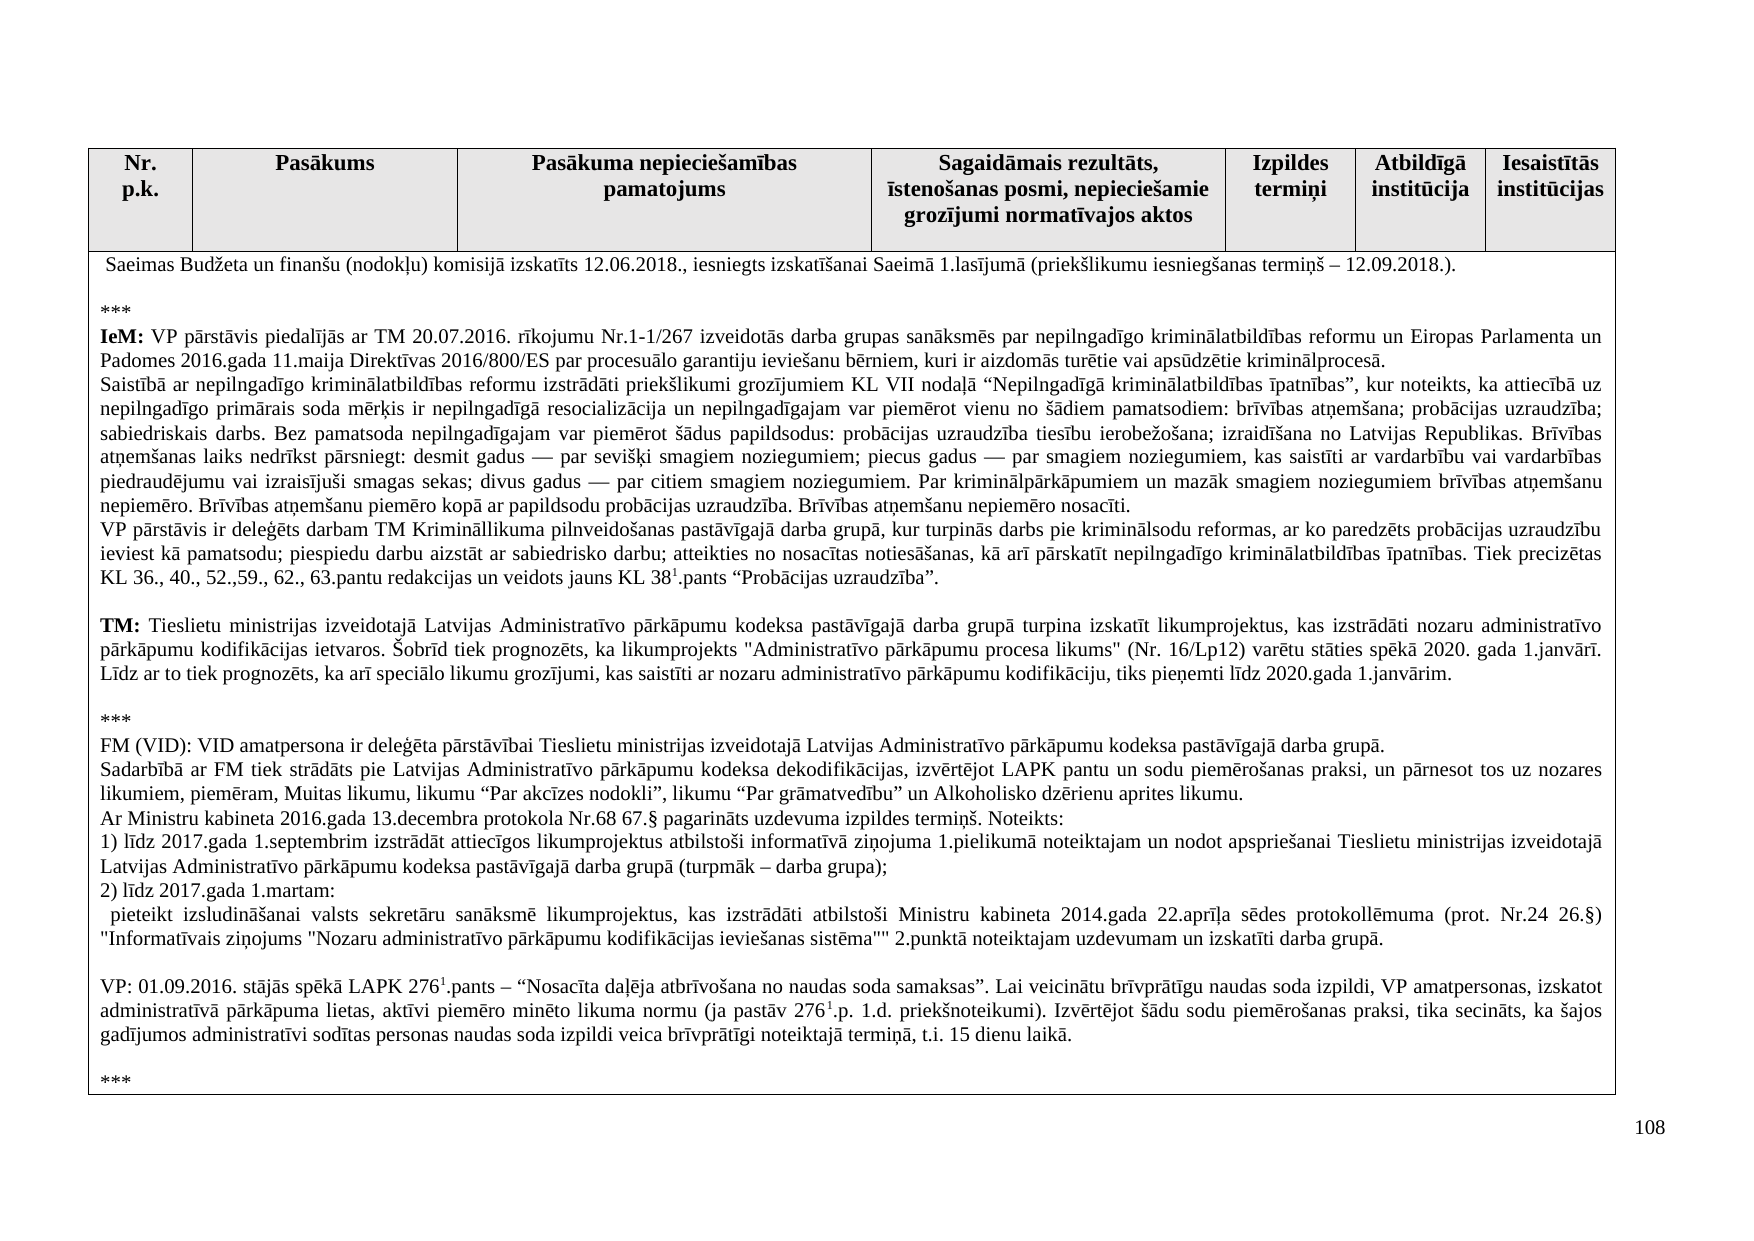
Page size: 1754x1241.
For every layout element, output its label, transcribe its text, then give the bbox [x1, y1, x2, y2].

table_header Pasākums [193, 149, 457, 251]
table_header Izpildes termiņi [1226, 149, 1355, 251]
table_header Sagaidāmais rezultāts, īstenošanas posmi, nepieciešamie grozījumi normatīvajos aktos [872, 149, 1225, 251]
table_header Pasākuma nepieciešamības pamatojums [458, 149, 871, 251]
table_header Atbildīgā institūcija [1356, 149, 1485, 251]
table_header Iesaistītās institūcijas [1486, 149, 1615, 251]
table_header Nr. p.k. [89, 149, 192, 251]
